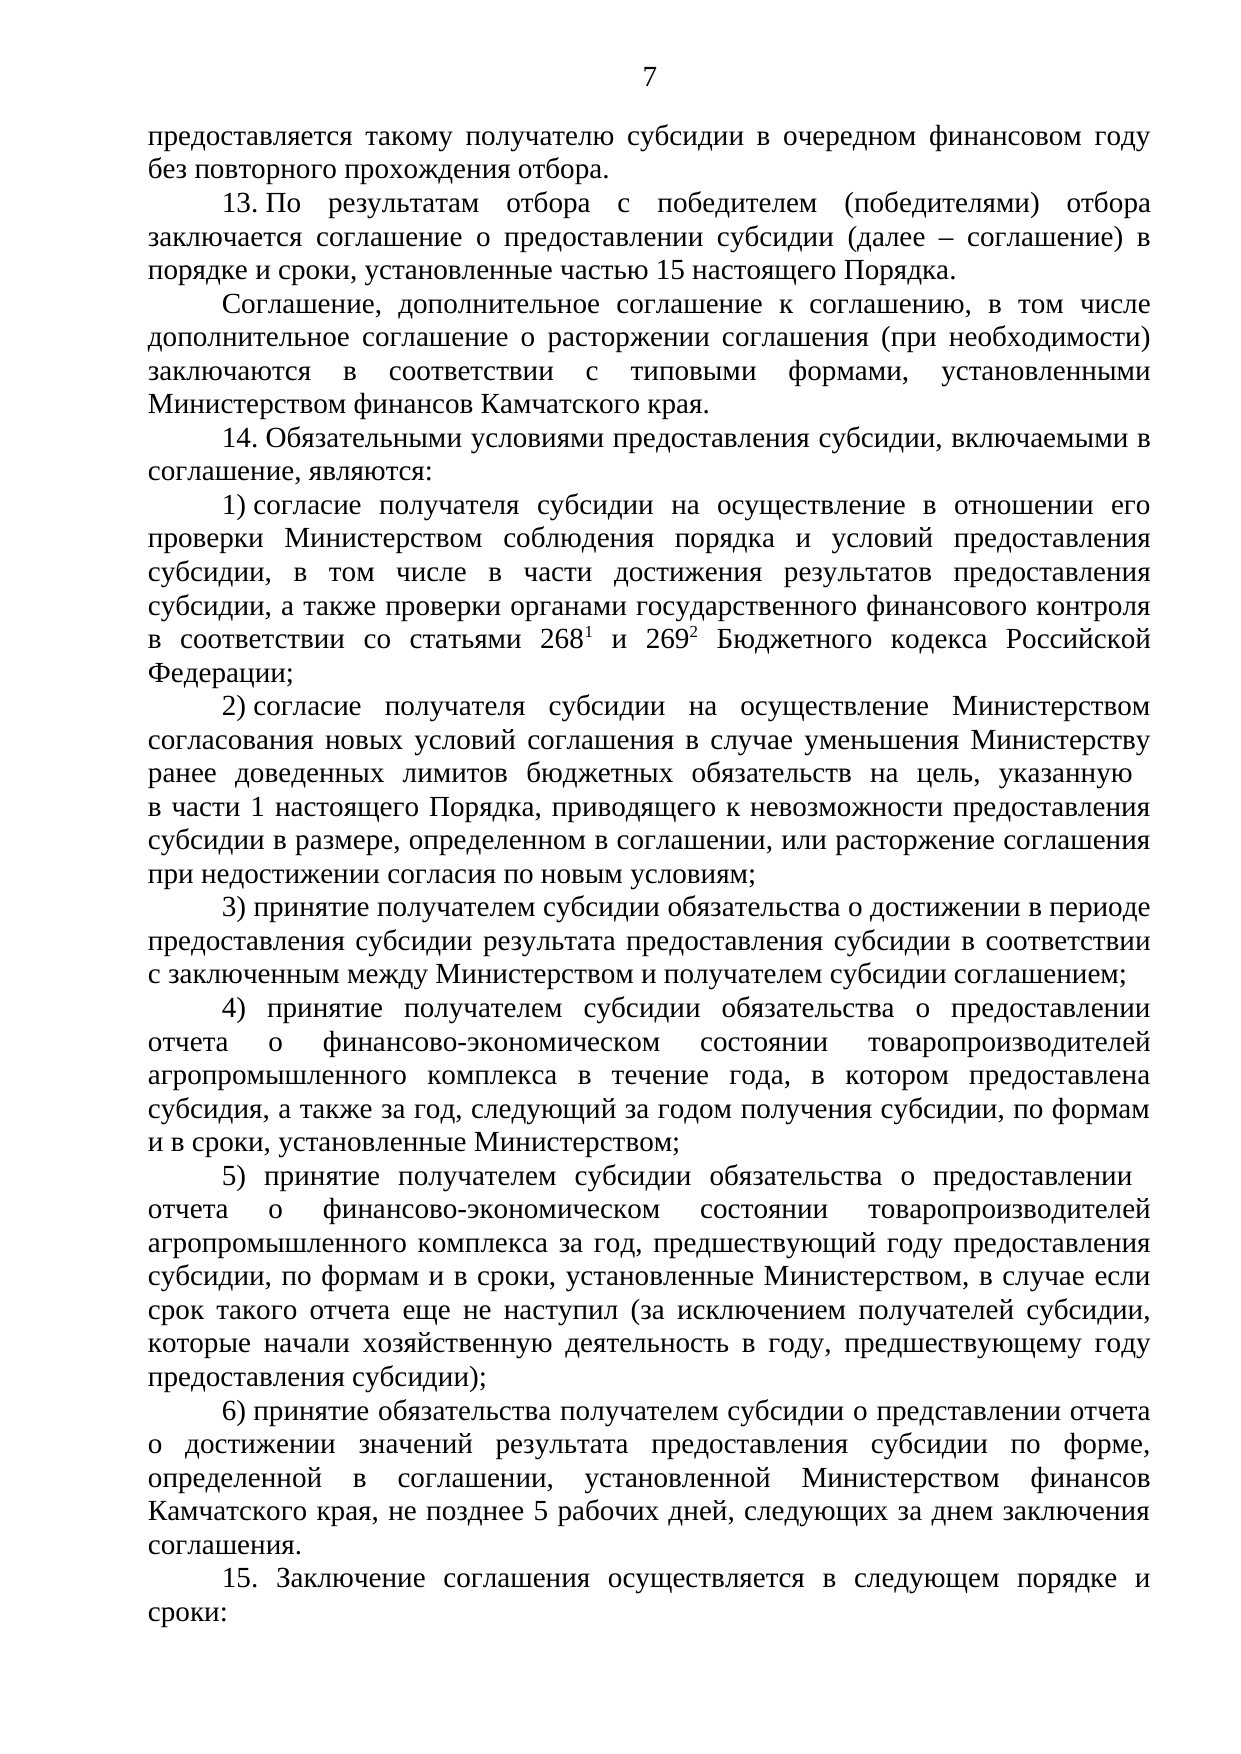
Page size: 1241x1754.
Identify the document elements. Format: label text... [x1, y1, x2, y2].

text 6) принятие обязательства получателем субсидии о представлении отчета о достижении значений результата предоставления субсидии по форме, определенной в соглашении, установленной Министерством финансов Камчатского края, не позднее 5 рабочих дней, следующих за днем заключения соглашения. [148, 1393, 1151, 1560]
text 2) согласие получателя субсидии на осуществление Министерством согласования новых условий соглашения в случае уменьшения Министерству ранее доведенных лимитов бюджетных обязательств на цель, указанную в части 1 настоящего Порядка, приводящего к невозможности предоставления субсидии в размере, определенном в соглашении, или расторжение соглашения при недостижении согласия по новым условиям; [148, 688, 1151, 889]
text 4) принятие получателем субсидии обязательства о предоставлении отчета о финансово-экономическом состоянии товаропроизводителей агропромышленного комплекса в течение года, в котором предоставлена субсидия, а также за год, следующий за годом получения субсидии, по формам и в сроки, установленные Министерством; [148, 990, 1151, 1158]
text 14. Обязательными условиями предоставления субсидии, включаемыми в соглашение, являются: [148, 420, 1151, 487]
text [148, 118, 1151, 185]
text 5) принятие получателем субсидии обязательства о предоставлении отчета о финансово-экономическом состоянии товаропроизводителей агропромышленного комплекса за год, предшествующий году предоставления субсидии, по формам и в сроки, установленные Министерством, в случае если срок такого отчета еще не наступил (за исключением получателей субсидии, которые начали хозяйственную деятельность в году, предшествующему году предоставления субсидии); [148, 1158, 1151, 1393]
text 3) принятие получателем субсидии обязательства о достижении в периоде предоставления субсидии результата предоставления субсидии в соответствии с заключенным между Министерством и получателем субсидии соглашением; [148, 889, 1151, 990]
text 1) согласие получателя субсидии на осуществление в отношении его проверки Министерством соблюдения порядка и условий предоставления субсидии, в том числе в части достижения результатов предоставления субсидии, а также проверки органами государственного финансового контроля в соответствии со статьями 2681 и 2692 Бюджетного кодекса Российской Федерации; [148, 487, 1151, 688]
text 15. Заключение соглашения осуществляется в следующем порядке и сроки: [148, 1560, 1151, 1627]
text Соглашение, дополнительное соглашение к соглашению, в том числе дополнительное соглашение о расторжении соглашения (при необходимости) заключаются в соответствии с типовыми формами, установленными Министерством финансов Камчатского края. [148, 286, 1151, 420]
text 13. По результатам отбора с победителем (победителями) отбора заключается соглашение о предоставлении субсидии (далее – соглашение) в порядке и сроки, установленные частью 15 настоящего Порядка. [148, 185, 1151, 286]
